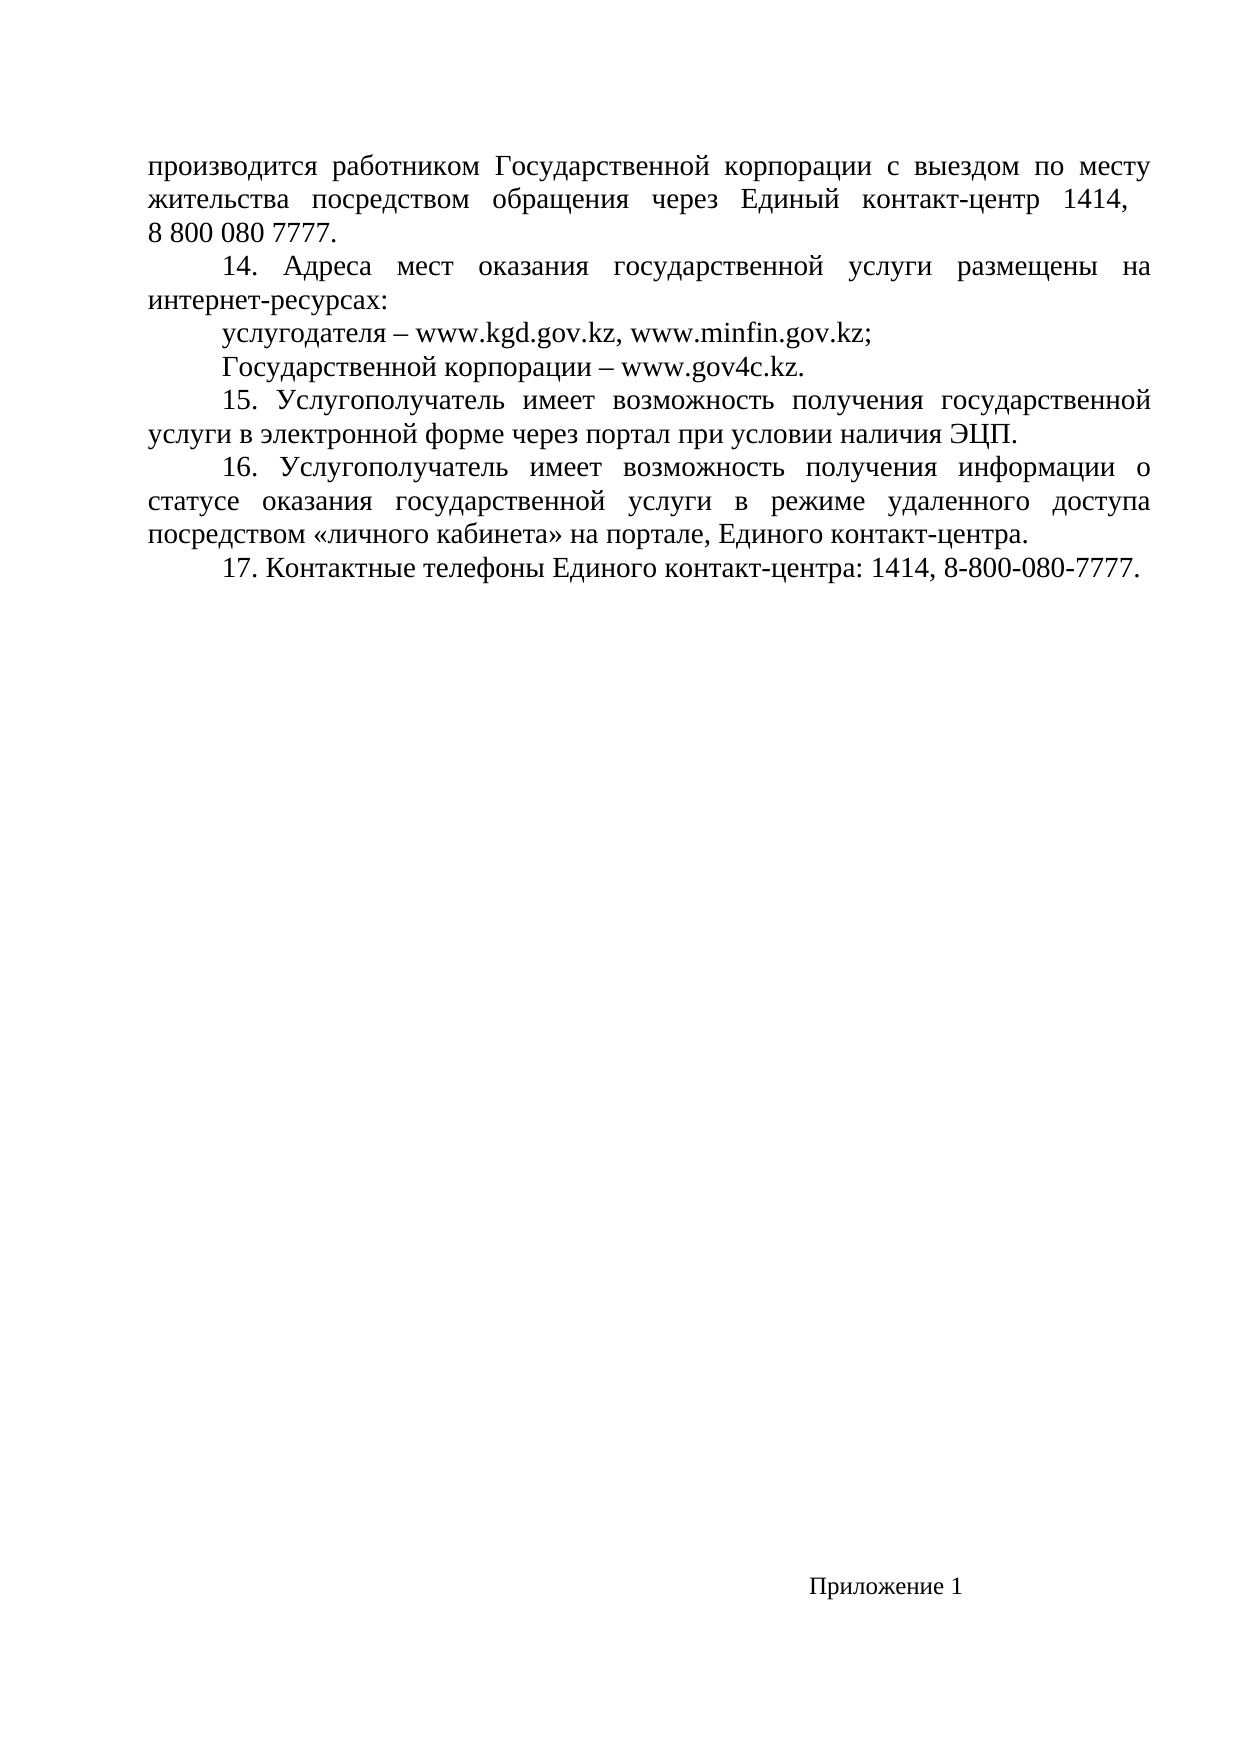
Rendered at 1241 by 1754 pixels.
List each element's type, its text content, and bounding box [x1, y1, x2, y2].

text Государственной корпорации – www.gov4c.kz. [148, 349, 1152, 382]
text услугодателя – www.kgd.gov.kz, www.minfin.gov.kz; [148, 315, 1152, 349]
text 14. Адреса мест оказания государственной услуги размещены на интернет-ресурсах: [148, 248, 1152, 315]
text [148, 148, 1152, 248]
text 15. Услугополучатель имеет возможность получения государственной услуги в электронной форме через портал при условии наличия ЭЦП. [148, 382, 1152, 449]
text 16. Услугополучатель имеет возможность получения информации о статусе оказания государственной услуги в режиме удаленного доступа посредством «личного кабинета» на портале, Единого контакт-центра. [148, 449, 1152, 550]
text Приложение 1 [620, 1571, 1152, 1600]
text 17. Контактные телефоны Единого контакт-центра: 1414, 8-800-080-7777. [148, 550, 1152, 584]
